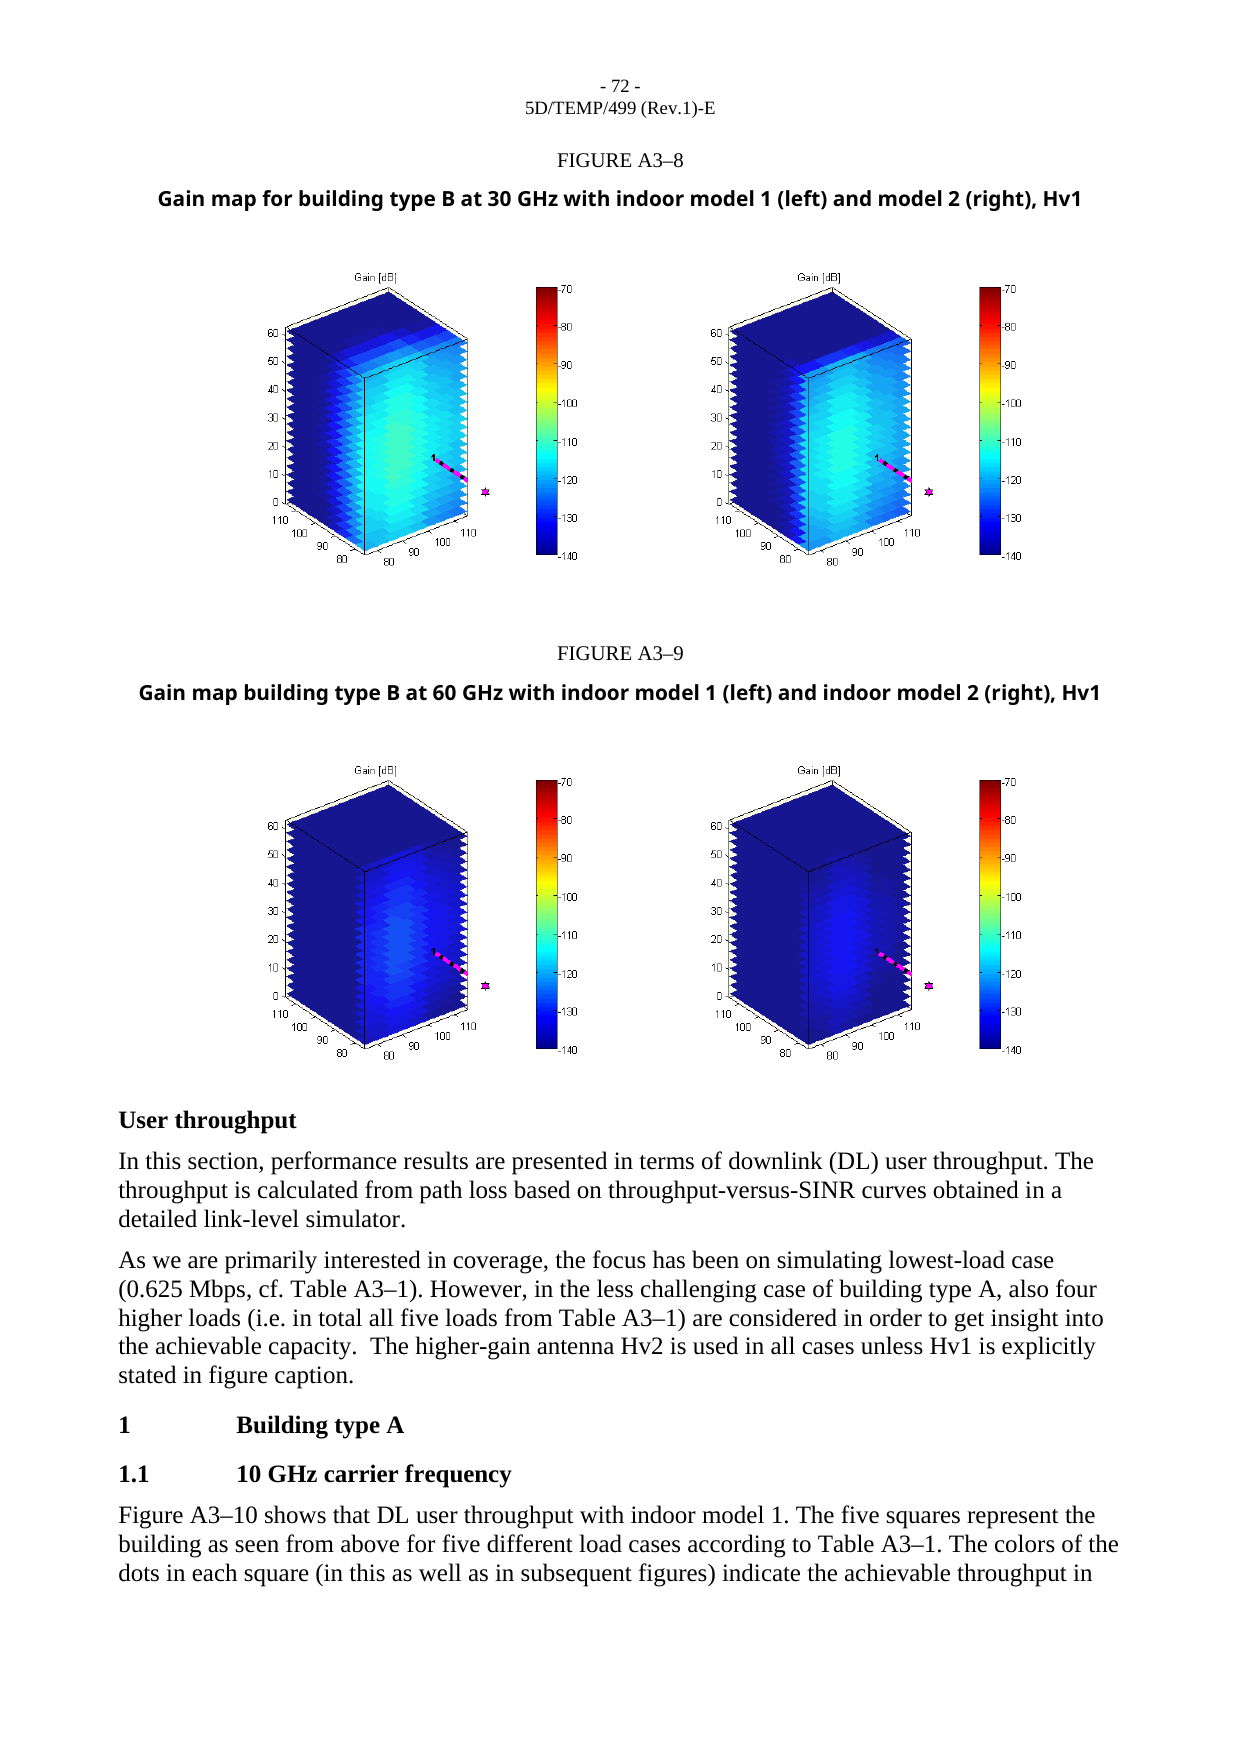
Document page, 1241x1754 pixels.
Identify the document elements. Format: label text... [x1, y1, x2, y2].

text Figure A3–9 [118, 641, 1122, 665]
subtitle 1.1 10 GHz carrier frequency [118, 1459, 1122, 1488]
title Gain map for building type B at 30 GHz with indoor model 1 (left) and model 2 (right), Hv1 [118, 184, 1122, 213]
text In this section, performance results are presented in terms of downlink (DL) user throughput. The throughput is calculated from path loss based on throughput-versus-SINR curves obtained in a detailed link-level simulator. [118, 1146, 1122, 1233]
picture [177, 756, 615, 1085]
subtitle User throughput [118, 1105, 1122, 1134]
subtitle 1 Building type A [118, 1410, 1122, 1438]
picture [177, 262, 615, 591]
title Gain map building type B at 60 GHz with indoor model 1 (left) and indoor model 2 (right), Hv1 [118, 678, 1122, 706]
text As we are primarily interested in coverage, the focus has been on simulating lowest-load case (0.625 Mbps, cf. Table A3–1). However, in the less challenging case of building type A, also four higher loads (i.e. in total all five loads from Table A3–1) are considered in order to get insight into the achievable capacity. The higher-gain antenna Hv2 is used in all cases unless Hv1 is explicitly stated in figure caption. [118, 1245, 1122, 1389]
picture [620, 262, 1059, 591]
picture [620, 756, 1059, 1085]
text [118, 1501, 1122, 1587]
text Figure A3–8 [118, 148, 1122, 172]
